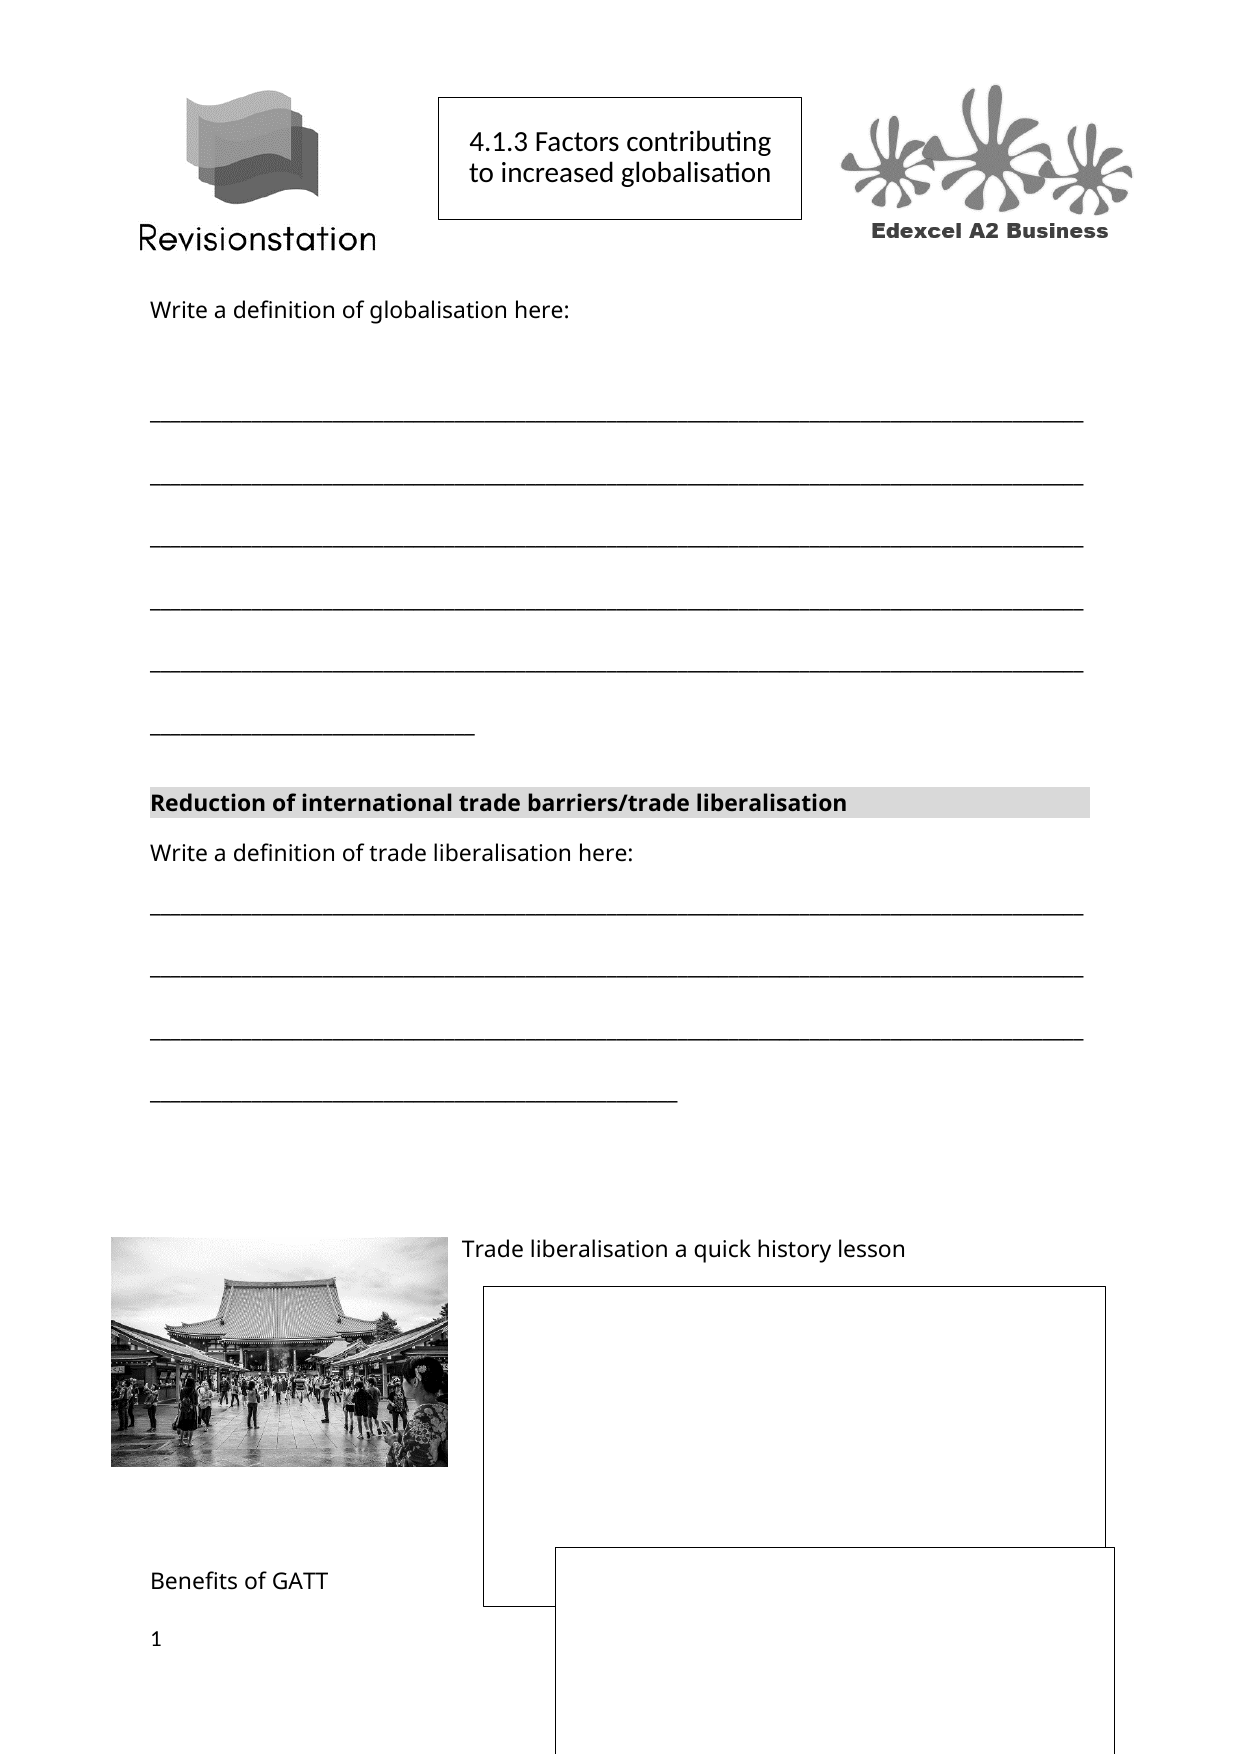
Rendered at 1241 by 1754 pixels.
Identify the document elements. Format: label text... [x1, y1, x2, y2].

picture [125, 82, 390, 259]
text Reduction of international trade barriers/trade liberalisation [150, 787, 1090, 818]
text Trade liberalisation a quick history lesson [150, 1233, 1090, 1264]
picture [111, 1237, 448, 1467]
text ________________________________________________________________________________________________________________________________________________________________________________________________________________________________________________________________________________________________________________________________________ [150, 887, 1090, 1106]
text Write a definition of trade liberalisation here: [150, 837, 1090, 868]
text Benefits of GATT [150, 1564, 483, 1596]
picture [817, 73, 1168, 272]
text ____________________________________________________________________________________________________________________________________________________________________________________________________________________________________________________________________________________________________________________________________________________________________________________________________________________________________________________________________________________________________________ [150, 395, 1090, 739]
text Write a definition of globalisation here: [150, 294, 1090, 325]
